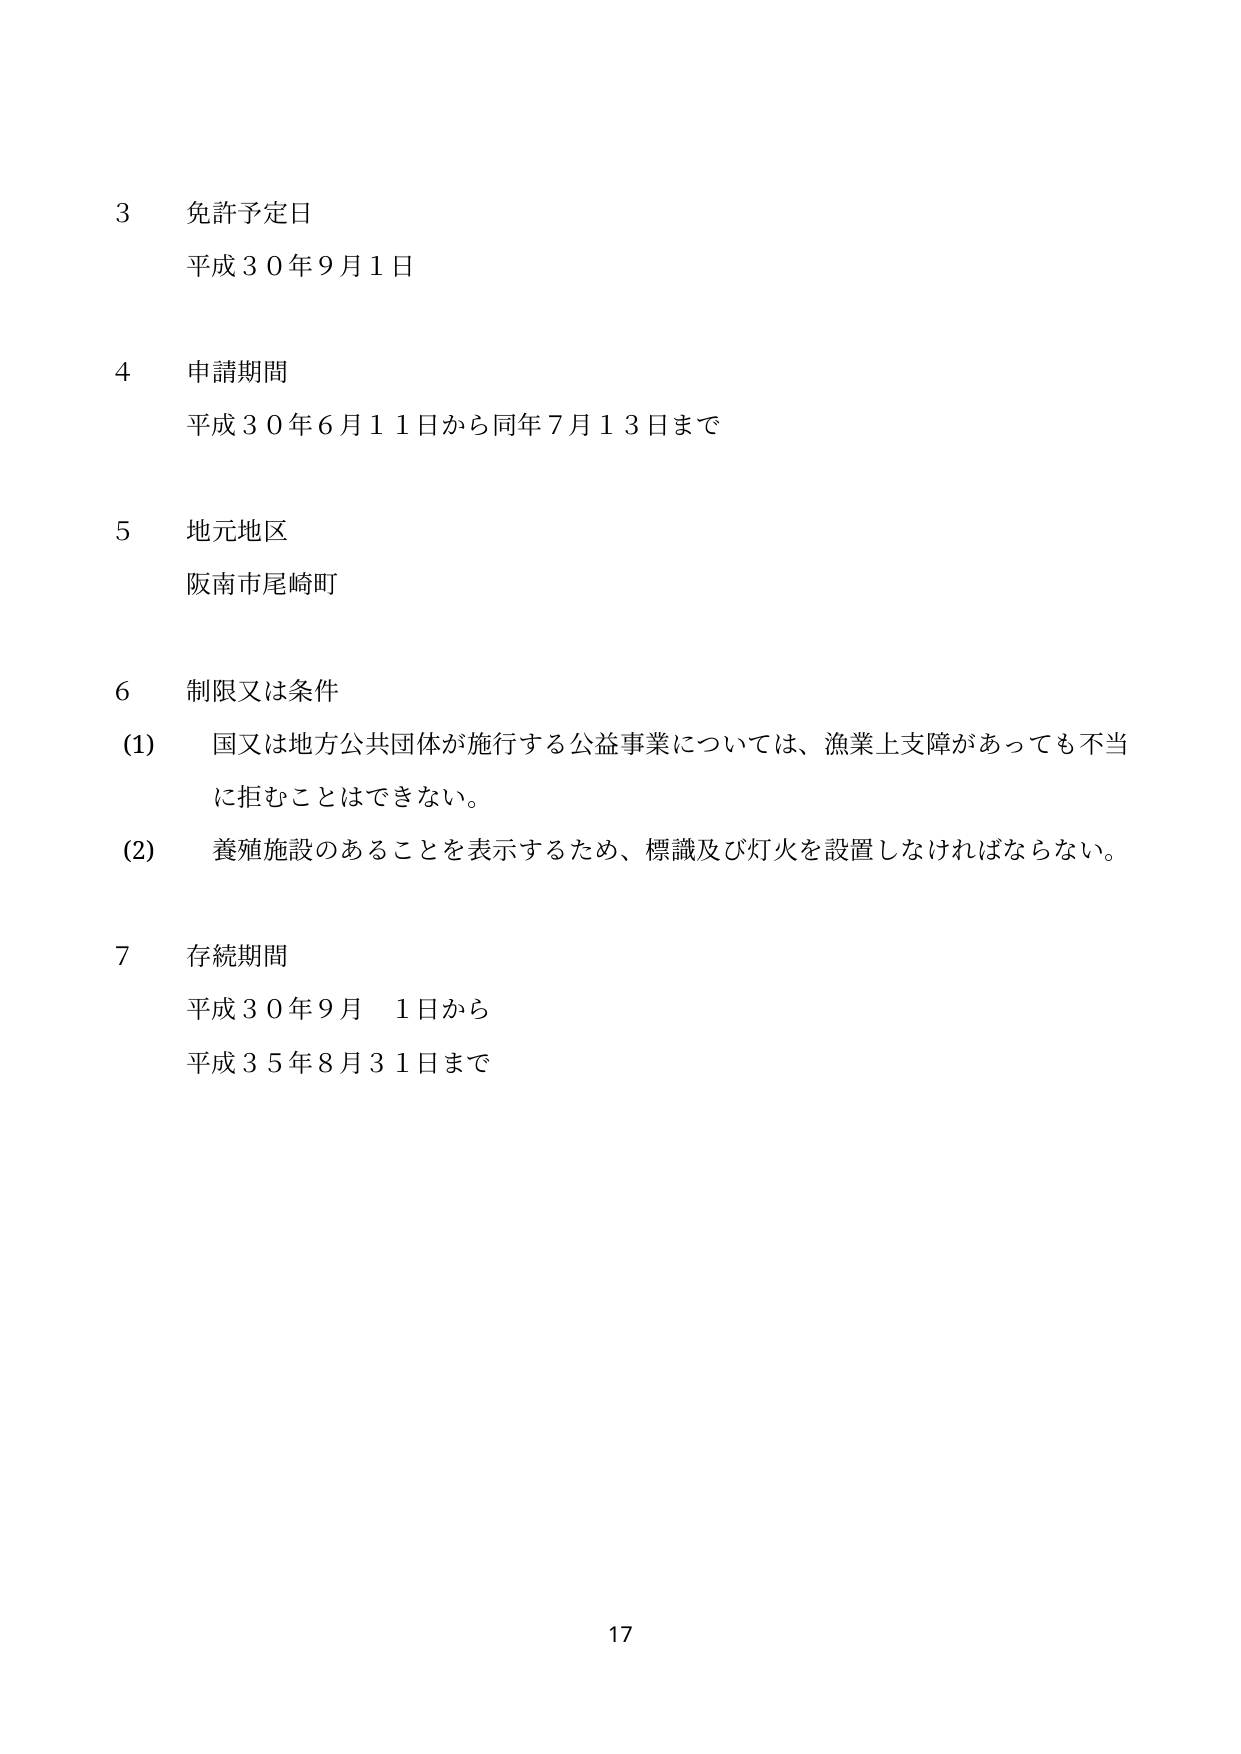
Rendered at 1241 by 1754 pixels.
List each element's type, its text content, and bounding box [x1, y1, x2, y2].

text 平成３０年９月１日 [110, 238, 1131, 291]
text ３ 免許予定日 [110, 185, 1131, 238]
text 阪南市尾崎町 [110, 557, 1131, 610]
text ７ 存続期間 [110, 928, 1131, 982]
text (2) 養殖施設のあることを表示するため、標識及び灯火を設置しなければならない。 [110, 822, 1131, 875]
text ６ 制限又は条件 [110, 663, 1131, 716]
text 平成３０年６月１１日から同年７月１３日まで [110, 397, 1131, 450]
text 平成３５年８月３１日まで [110, 1035, 1131, 1088]
text 平成３０年９月 １日から [110, 982, 1131, 1035]
text ４ 申請期間 [110, 344, 1131, 397]
text ５ 地元地区 [110, 503, 1131, 557]
text (1) 国又は地方公共団体が施行する公益事業については、漁業上支障があっても不当に拒むことはできない。 [110, 716, 1131, 822]
